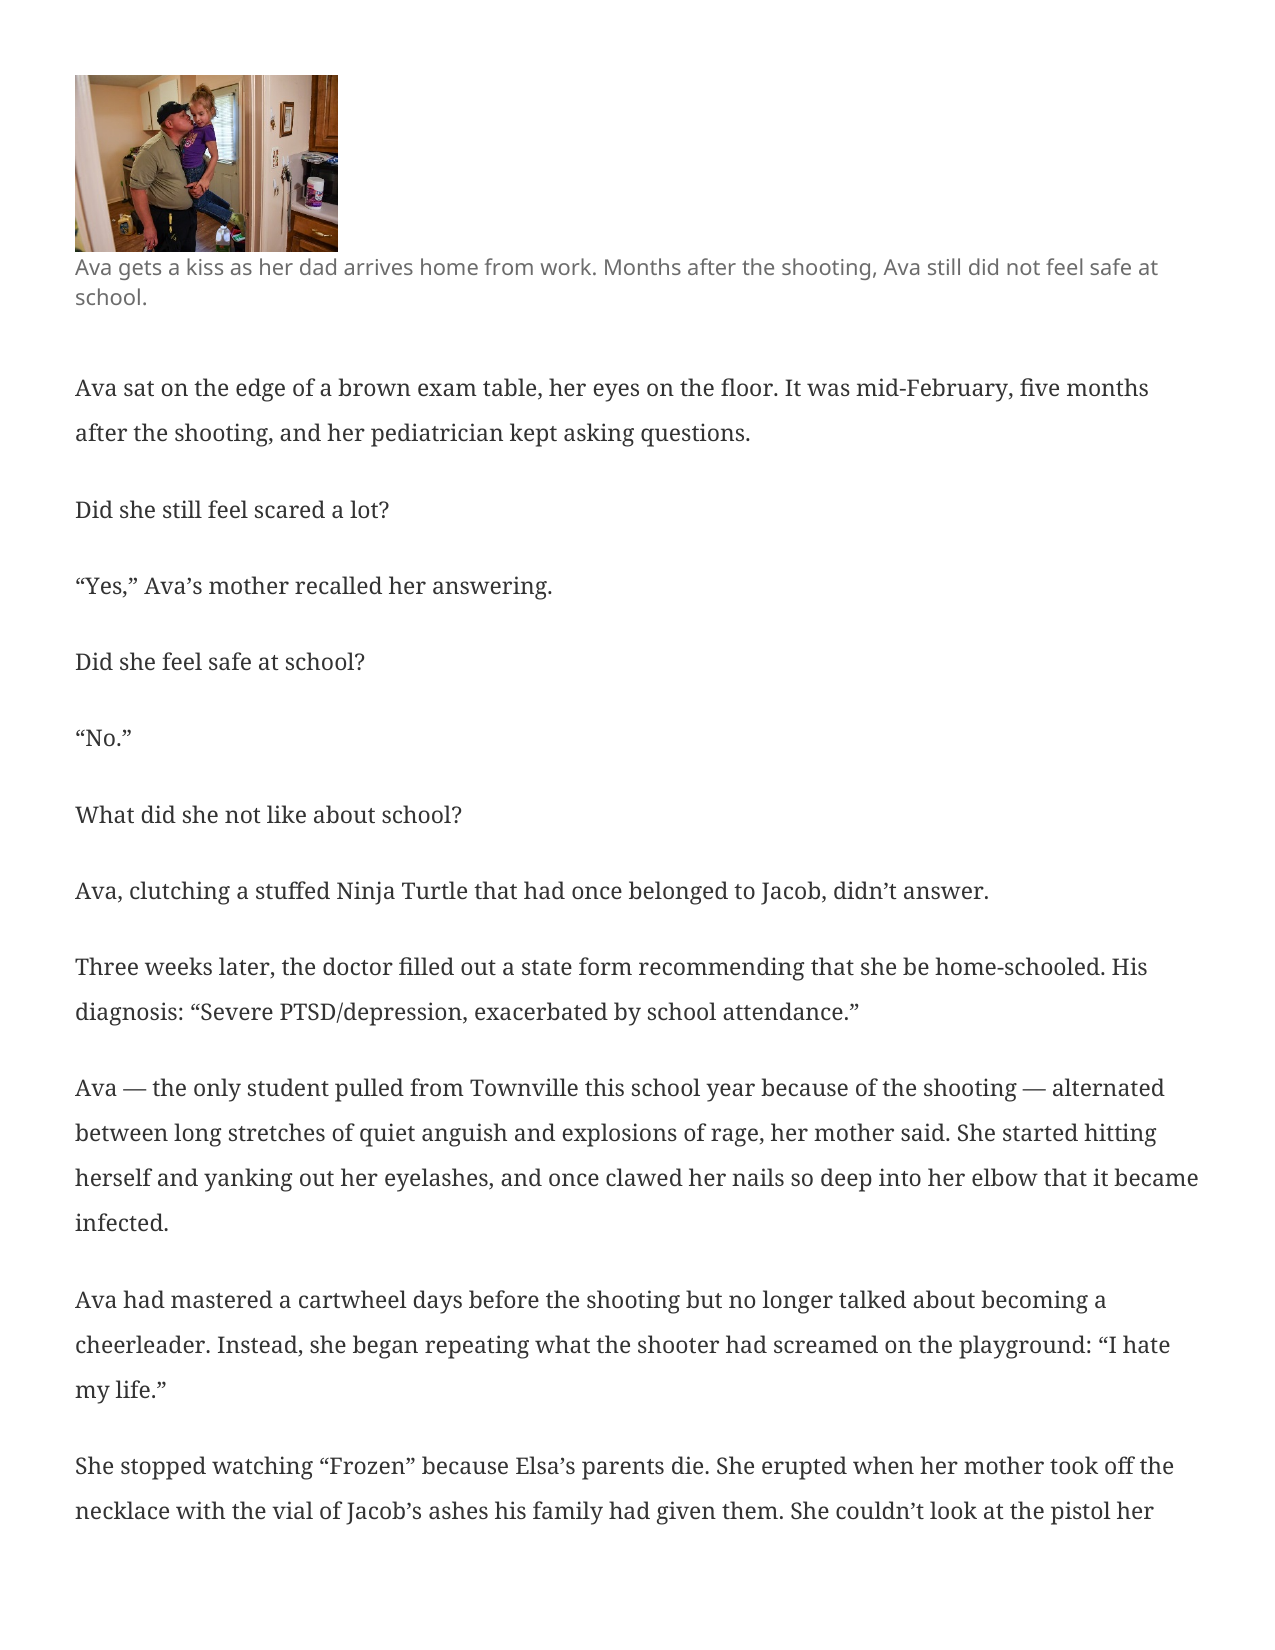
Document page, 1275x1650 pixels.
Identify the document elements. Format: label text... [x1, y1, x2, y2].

text “Yes,” Ava’s mother recalled her answering. [75, 556, 1200, 601]
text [75, 1436, 1200, 1526]
text Ava gets a kiss as her dad arrives home from work. Months after the shooting, Ava still did not feel safe at school. [75, 252, 1200, 312]
text Ava, clutching a stuffed Ninja Turtle that had once belonged to Jacob, didn’t answer. [75, 861, 1200, 906]
text What did she not like about school? [75, 785, 1200, 830]
text Ava had mastered a cartwheel days before the shooting but no longer talked about becoming a cheerleader. Instead, she began repeating what the shooter had screamed on the playground: “I hate my life.” [75, 1270, 1200, 1405]
text “No.” [75, 708, 1200, 753]
text Ava — the only student pulled from Townville this school year because of the shooting — alternated between long stretches of quiet anguish and explosions of rage, her mother said. She started hitting herself and yanking out her eyelashes, and once clawed her nails so deep into her elbow that it became infected. [75, 1058, 1200, 1238]
picture [75, 75, 338, 252]
text Did she feel safe at school? [75, 632, 1200, 677]
text Did she still feel scared a lot? [75, 480, 1200, 525]
text Three weeks later, the doctor filled out a state form recommending that she be home-schooled. His diagnosis: “Severe PTSD/depression, exacerbated by school attendance.” [75, 937, 1200, 1027]
text Ava sat on the edge of a brown exam table, her eyes on the floor. It was mid-February, five months after the shooting, and her pediatrician kept asking questions. [75, 358, 1200, 448]
